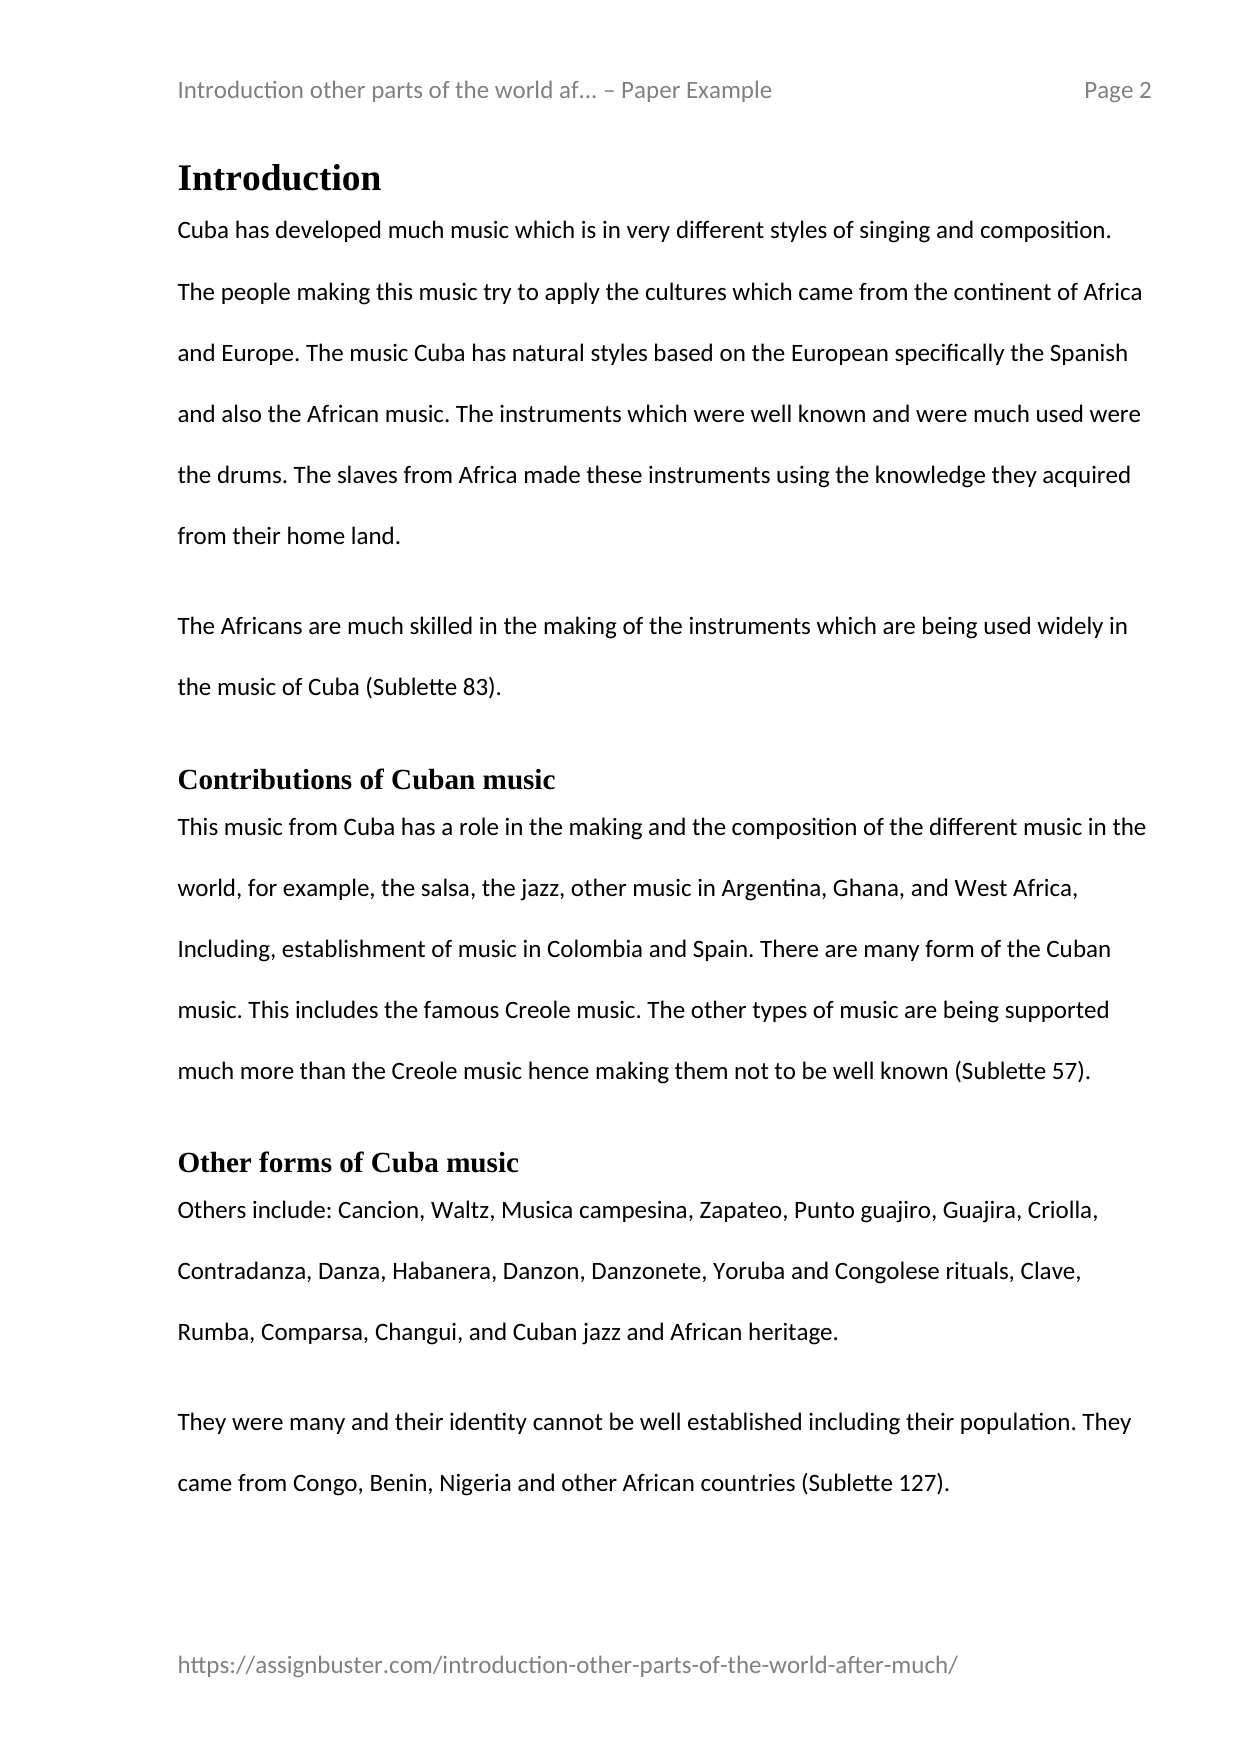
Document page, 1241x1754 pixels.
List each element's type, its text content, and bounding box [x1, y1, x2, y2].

text The Africans are much skilled in the making of the instruments which are being used widely in the music of Cuba (Sublette 83). [177, 610, 1152, 702]
text Cuba has developed much music which is in very different styles of singing and composition. The people making this music try to apply the cultures which came from the continent of Africa and Europe. The music Cuba has natural styles based on the European specifically the Spanish and also the African music. The instruments which were well known and were much used were the drums. The slaves from Africa made these instruments using the knowledge they acquired from their home land. [177, 215, 1152, 550]
text They were many and their identity cannot be well established including their population. They came from Congo, Benin, Nigeria and other African countries (Sublette 127). [177, 1407, 1152, 1498]
subtitle Introduction [177, 156, 1152, 199]
subtitle Contributions of Cuban music [177, 762, 1152, 796]
subtitle Other forms of Cuba music [177, 1145, 1152, 1179]
text Others include: Cancion, Waltz, Musica campesina, Zapateo, Punto guajiro, Guajira, Criolla, Contradanza, Danza, Habanera, Danzon, Danzonete, Yoruba and Congolese rituals, Clave, Rumba, Comparsa, Changui, and Cuban jazz and African heritage. [177, 1194, 1152, 1347]
text This music from Cuba has a role in the making and the composition of the different music in the world, for example, the salsa, the jazz, other music in Argentina, Ghana, and West Africa, Including, establishment of music in Colombia and Spain. There are many form of the Cuban music. This includes the famous Creole music. The other types of music are being supported much more than the Creole music hence making them not to be well known (Sublette 57). [177, 811, 1152, 1085]
